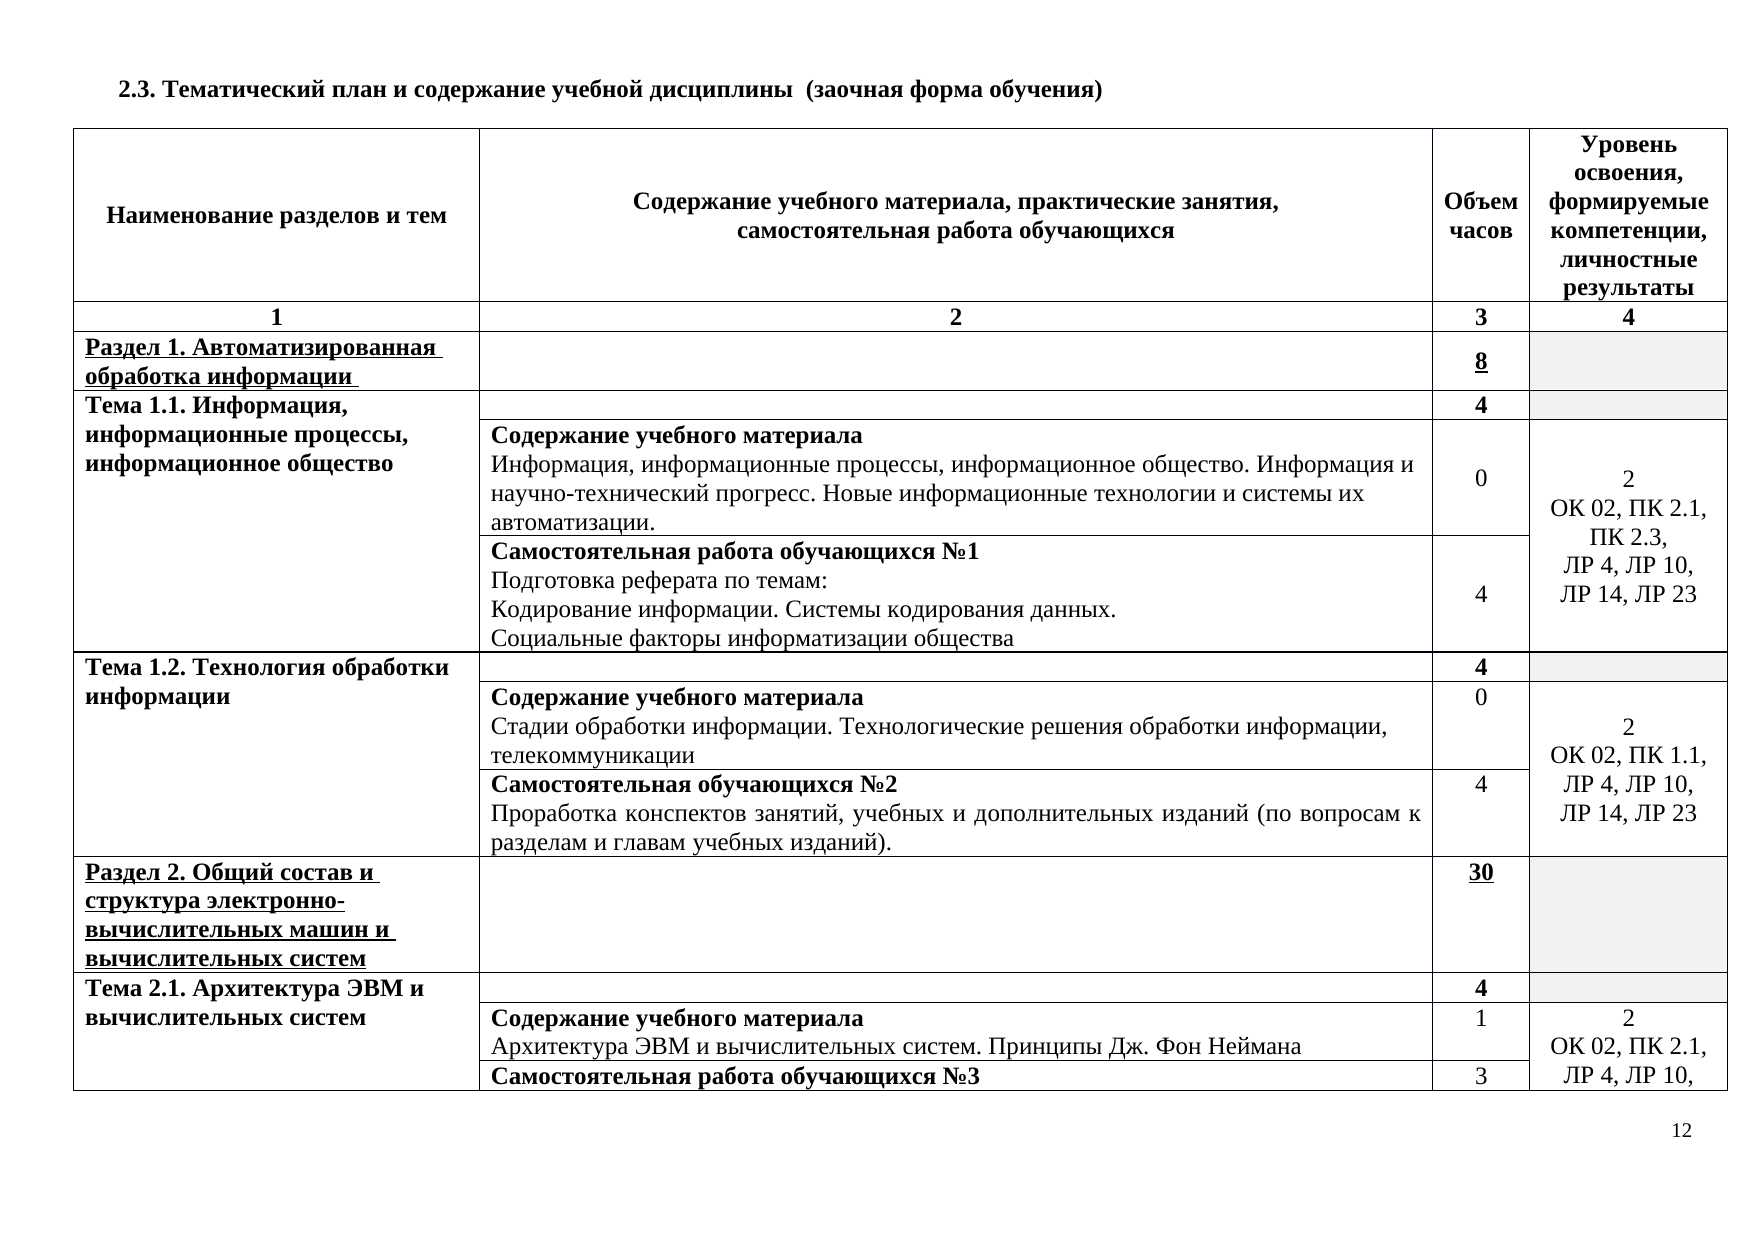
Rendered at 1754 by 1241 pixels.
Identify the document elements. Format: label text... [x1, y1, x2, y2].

table_header Объем часов [1433, 129, 1529, 301]
table_cell Самостоятельная работа обучающихся №1 Подготовка реферата по темам: Кодирование информации. Системы кодирования данных. Социальные факторы информатизации общества [480, 536, 1432, 651]
table_cell 0 [1433, 420, 1529, 535]
table_cell Содержание учебного материала Информация, информационные процессы, информационное общество. Информация и научно-технический прогресс. Новые информационные технологии и системы их автоматизации. [480, 420, 1432, 535]
table_cell [1530, 332, 1727, 389]
table_cell [1530, 653, 1727, 681]
table_cell Содержание учебного материала Стадии обработки информации. Технологические решения обработки информации, телекоммуникации [480, 682, 1432, 768]
table_cell 4 [1433, 653, 1529, 681]
text 2.3. Тематический план и содержание учебной дисциплины (заочная форма обучения) [118, 74, 1692, 103]
table_cell 2 ОК 02, ПК 1.1, ЛР 4, ЛР 10, ЛР 14, ЛР 23 [1530, 682, 1727, 856]
table_header Уровень освоения, формируемые компетенции, личностные результаты [1530, 129, 1727, 301]
table_cell 2 [480, 302, 1432, 331]
table_cell 8 [1433, 332, 1529, 389]
table_cell [480, 973, 1432, 1002]
table_cell 3 [1433, 1061, 1529, 1090]
table_cell Тема 2.1. Архитектура ЭВМ и вычислительных систем [74, 973, 479, 1090]
table_cell 2 ОК 02, ПК 2.1, ЛР 4, ЛР 10, ЛР 14, ЛР 23 [1530, 1003, 1727, 1090]
table_header Содержание учебного материала, практические занятия, самостоятельная работа обучающихся [480, 129, 1432, 301]
table_cell Содержание учебного материала Архитектура ЭВМ и вычислительных систем. Принципы Дж. Фон Неймана [480, 1003, 1432, 1060]
table_cell [1530, 857, 1727, 972]
table_cell Раздел 1. Автоматизированная обработка информации [74, 332, 479, 389]
table_cell 2 ОК 02, ПК 2.1, ПК 2.3, ЛР 4, ЛР 10, ЛР 14, ЛР 23 [1530, 420, 1727, 651]
table_cell 1 [1433, 1003, 1529, 1060]
table_cell 1 [74, 302, 479, 331]
table_cell 4 [1433, 536, 1529, 651]
table_cell [480, 857, 1432, 972]
table_cell [480, 391, 1432, 419]
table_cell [480, 1061, 1432, 1090]
table_cell [480, 332, 1432, 389]
table_cell 3 [1433, 302, 1529, 331]
table_cell Раздел 2. Общий состав и структура электронно-вычислительных машин и вычислительных систем [74, 857, 479, 972]
table_header Наименование разделов и тем [74, 129, 479, 301]
table_cell 4 [1433, 770, 1529, 856]
table_cell Тема 1.2. Технология обработки информации [74, 653, 479, 856]
table_cell [480, 653, 1432, 681]
table_cell 0 [1433, 682, 1529, 768]
table_cell [1530, 973, 1727, 1002]
table_cell 4 [1433, 391, 1529, 419]
table_cell Самостоятельная обучающихся №2 Проработка конспектов занятий, учебных и дополнительных изданий (по вопросам к разделам и главам учебных изданий). [480, 770, 1432, 856]
table_cell 4 [1530, 302, 1727, 331]
table_cell 30 [1433, 857, 1529, 972]
table_cell [1530, 391, 1727, 419]
table_cell Тема 1.1. Информация, информационные процессы, информационное общество [74, 391, 479, 651]
table_cell 4 [1433, 973, 1529, 1002]
